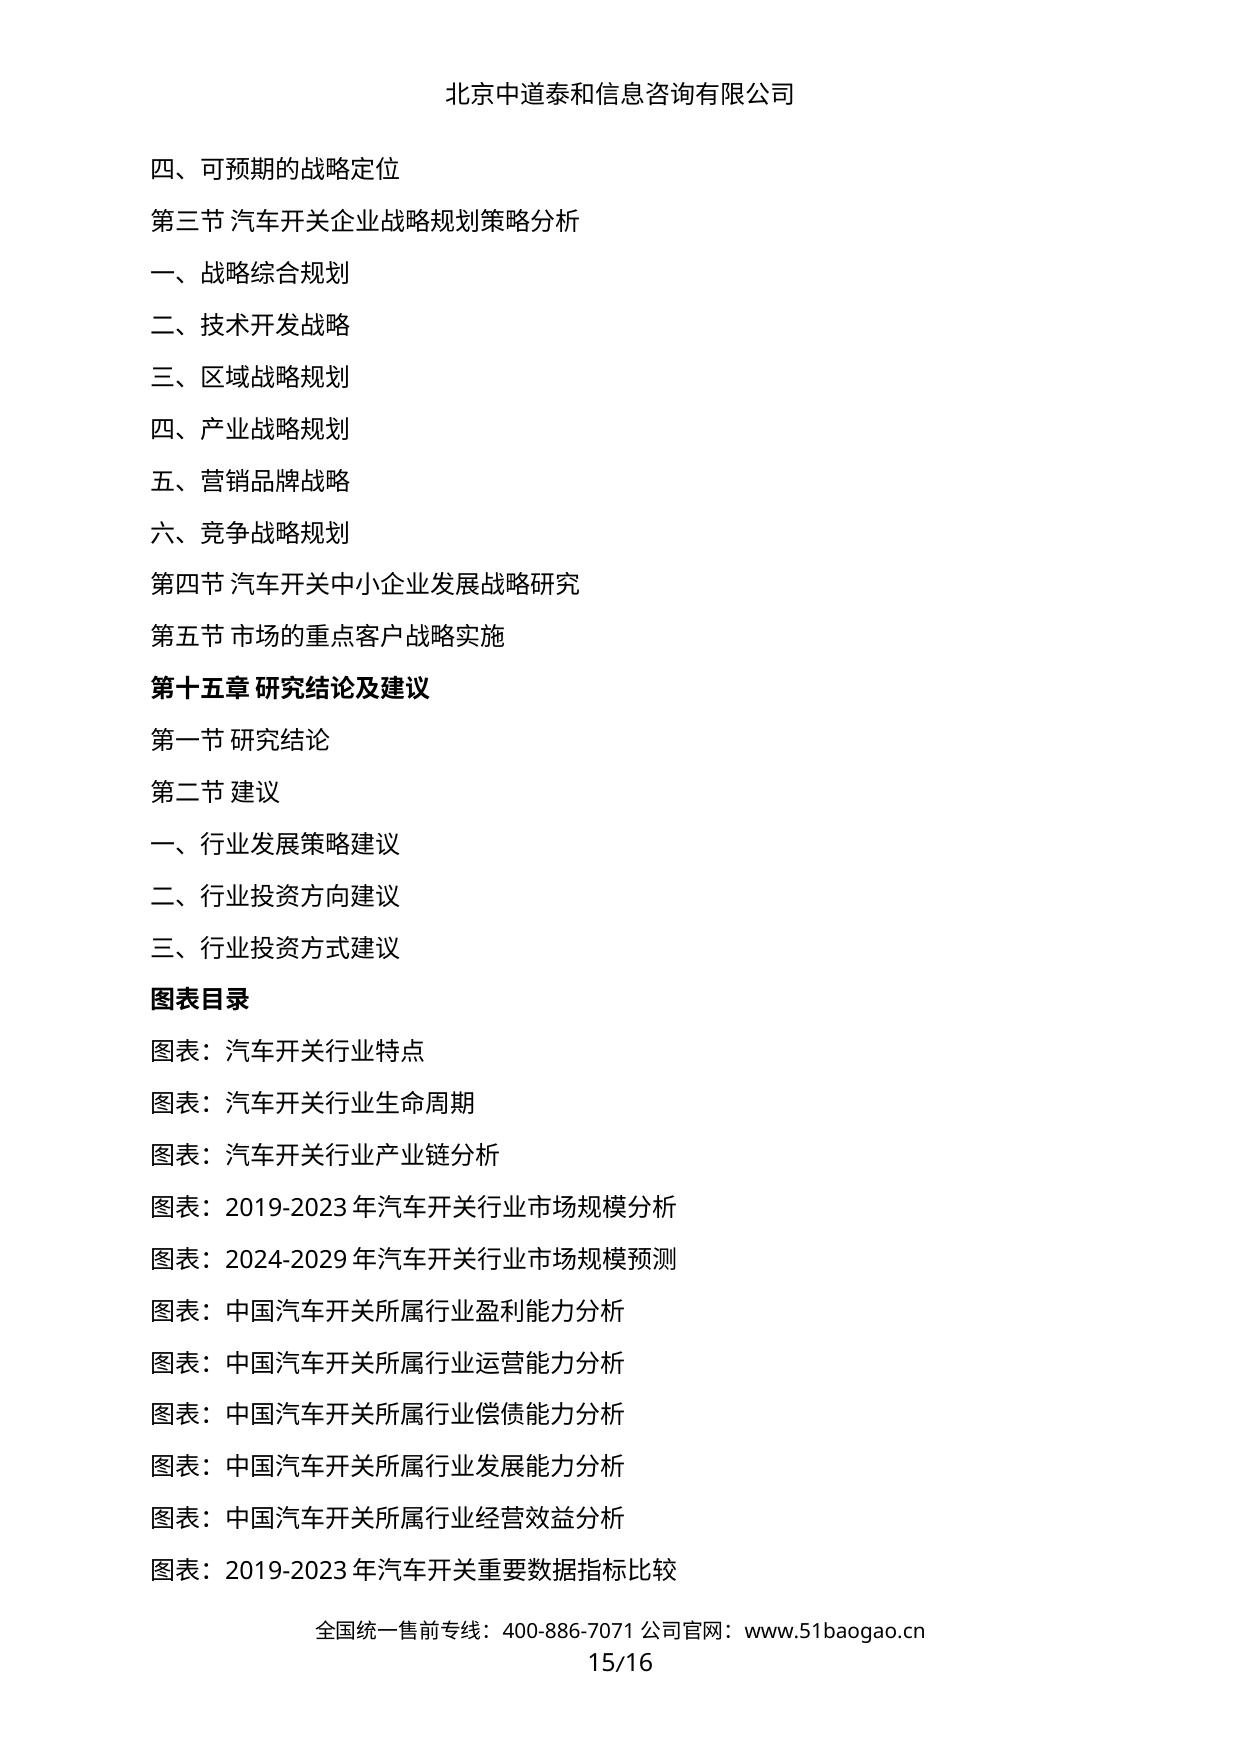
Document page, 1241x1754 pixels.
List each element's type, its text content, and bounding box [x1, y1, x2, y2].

text 第一节 研究结论 [150, 721, 1090, 757]
text 二、技术开发战略 [150, 306, 1090, 342]
text 一、行业发展策略建议 [150, 824, 1090, 861]
text 六、竞争战略规划 [150, 513, 1090, 549]
text 三、行业投资方式建议 [150, 928, 1090, 964]
text 图表：中国汽车开关所属行业盈利能力分析 [150, 1291, 1090, 1327]
text 图表：中国汽车开关所属行业发展能力分析 [150, 1447, 1090, 1483]
text 三、区域战略规划 [150, 357, 1090, 394]
text 图表：2024-2029年汽车开关行业市场规模预测 [150, 1239, 1090, 1276]
text 图表：中国汽车开关所属行业运营能力分析 [150, 1343, 1090, 1379]
text 第十五章 研究结论及建议 [150, 669, 1090, 705]
text 第三节 汽车开关企业战略规划策略分析 [150, 202, 1090, 238]
text 四、产业战略规划 [150, 409, 1090, 446]
text 图表目录 [150, 980, 1090, 1016]
text 图表：中国汽车开关所属行业偿债能力分析 [150, 1395, 1090, 1431]
text 图表：2019-2023年汽车开关行业市场规模分析 [150, 1187, 1090, 1224]
text 四、可预期的战略定位 [150, 150, 1090, 186]
text 第五节 市场的重点客户战略实施 [150, 617, 1090, 653]
text 图表：汽车开关行业产业链分析 [150, 1136, 1090, 1172]
text 图表：2019-2023年汽车开关重要数据指标比较 [150, 1551, 1090, 1587]
text 第四节 汽车开关中小企业发展战略研究 [150, 565, 1090, 601]
text 二、行业投资方向建议 [150, 876, 1090, 912]
text 图表：中国汽车开关所属行业经营效益分析 [150, 1499, 1090, 1535]
text 第二节 建议 [150, 772, 1090, 809]
text 五、营销品牌战略 [150, 461, 1090, 497]
text 一、战略综合规划 [150, 254, 1090, 290]
text 图表：汽车开关行业生命周期 [150, 1084, 1090, 1120]
text 图表：汽车开关行业特点 [150, 1032, 1090, 1068]
